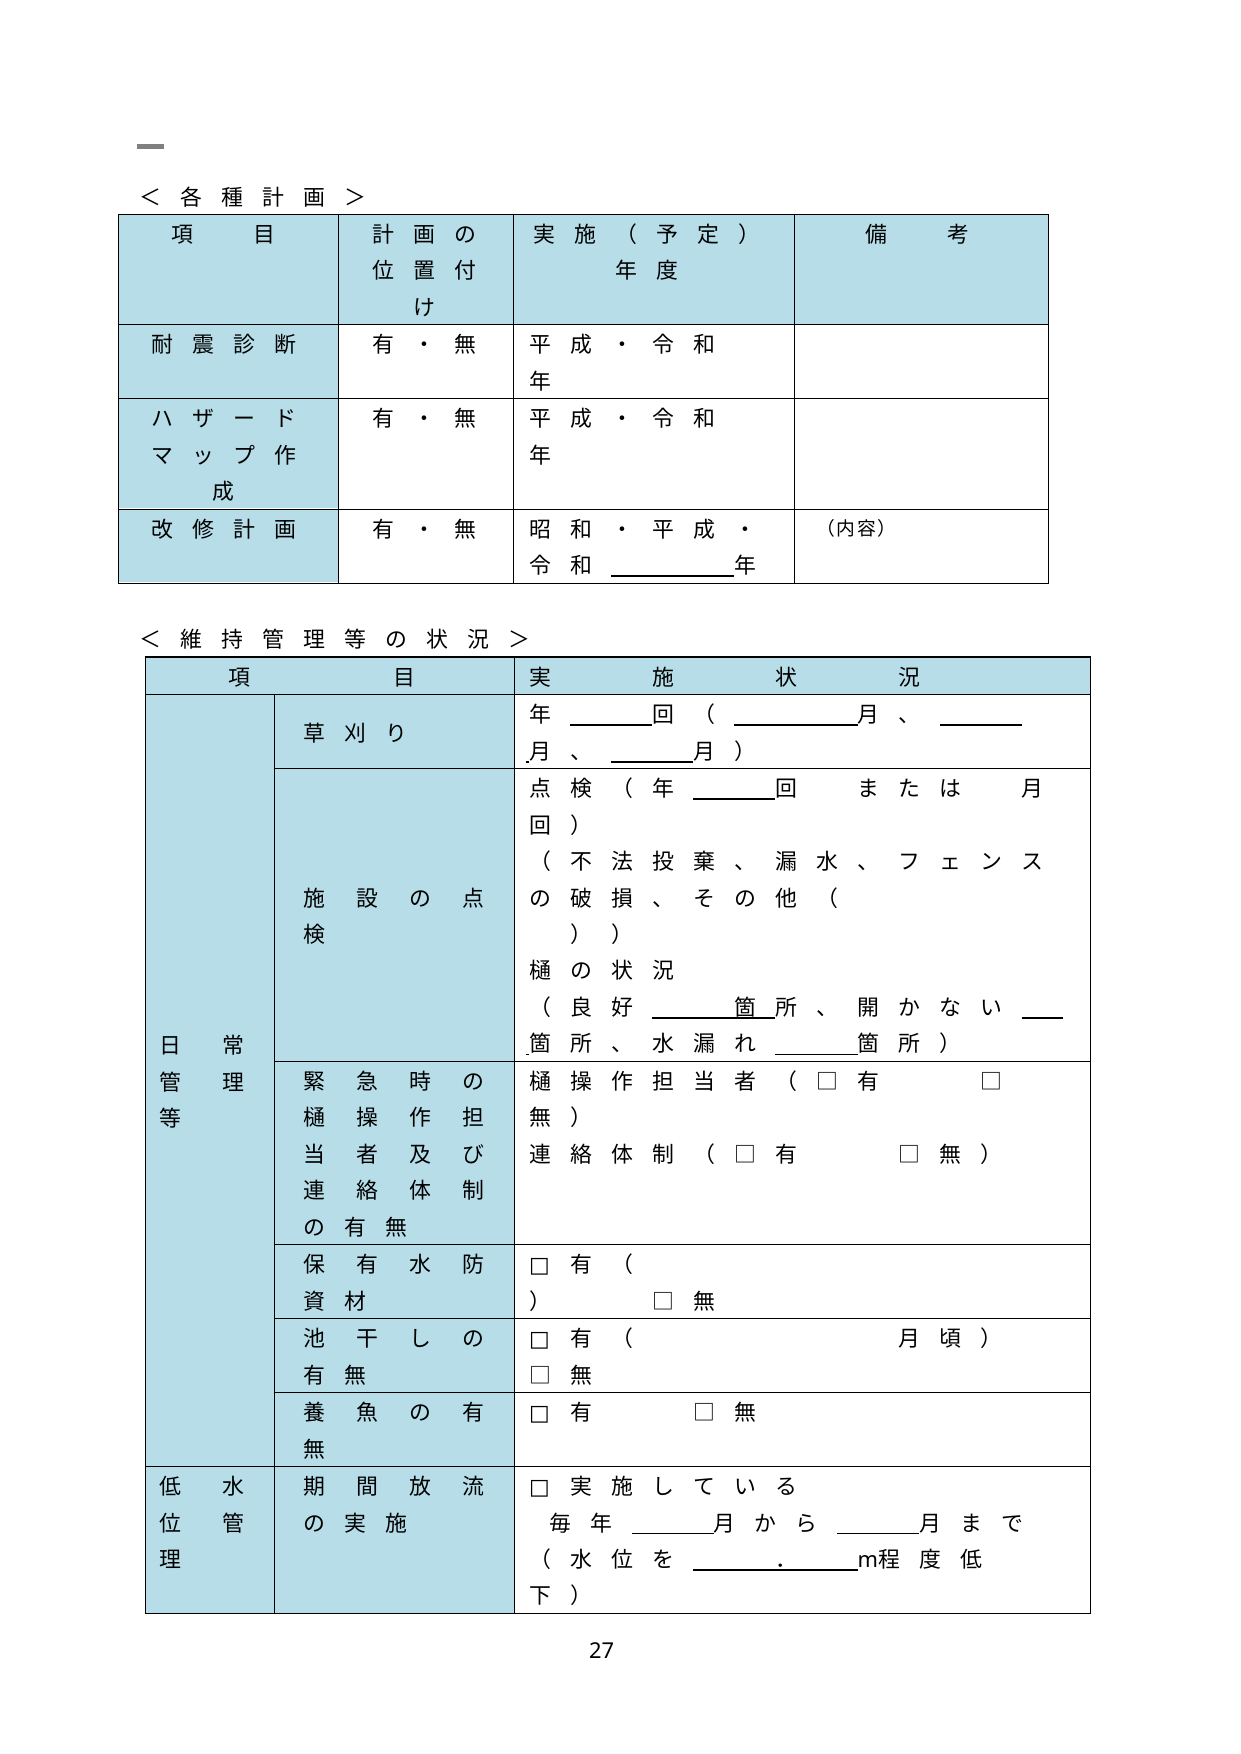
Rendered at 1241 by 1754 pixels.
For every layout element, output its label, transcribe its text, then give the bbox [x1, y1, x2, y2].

table_cell 年 回（ 月、 月、 月） [515, 695, 1090, 768]
table_cell 保有水防資材 [275, 1245, 514, 1318]
table_cell 点検（年 回 または 月 回） （不法投棄、漏水、フェンスの破損、その他（ ）） 樋の状況 （良好 箇所、開かない 箇所、水漏れ 箇所） [515, 769, 1090, 1061]
table_cell 草刈り [275, 695, 514, 768]
table_header 実 施 状 況 [515, 658, 1090, 694]
table_cell 昭和・平成・令和 年 [514, 510, 794, 582]
table_header 実施（予定）年度 [514, 215, 794, 324]
table_cell 施設の点検 [275, 769, 514, 1061]
table_cell 耐震診断 [119, 325, 338, 398]
table_cell 平成・令和 年 [514, 399, 794, 508]
table_cell □有（ 月頃） □無 [515, 1319, 1090, 1392]
table_cell [795, 325, 1048, 398]
table_cell ハザードマップ作成 [119, 399, 338, 508]
text ＜各種計画＞ [118, 177, 1062, 214]
table_header 計画の位置付け [339, 215, 513, 324]
table_cell □有 □無 [515, 1393, 1090, 1466]
table_cell 養魚の有無 [275, 1393, 514, 1466]
table_cell （内容） [795, 510, 1048, 582]
table_header 項 目 [146, 658, 514, 694]
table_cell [515, 1467, 1090, 1613]
table_cell 平成・令和 年 [514, 325, 794, 398]
table_cell 有・無 [339, 399, 513, 508]
table_cell 期間放流の実施 [275, 1467, 514, 1613]
table_cell 池干しの有無 [275, 1319, 514, 1392]
table_cell 有・無 [339, 510, 513, 582]
table_cell 低水位管理 [146, 1467, 274, 1613]
text ＜維持管理等の状況＞ [118, 620, 1062, 656]
table_cell 日常管理等 [146, 695, 274, 1466]
table_cell □有（ ） □無 [515, 1245, 1090, 1318]
table_cell [795, 399, 1048, 508]
table_cell 有・無 [339, 325, 513, 398]
table_cell 改修計画 [119, 510, 338, 582]
table_cell 樋操作担当者（□有 □無） 連絡体制（□有 □無） [515, 1062, 1090, 1244]
table_header 備 考 [795, 215, 1048, 324]
table_header 項 目 [119, 215, 338, 324]
table_cell 緊急時の樋操作担当者及び連絡体制の有無 [275, 1062, 514, 1244]
